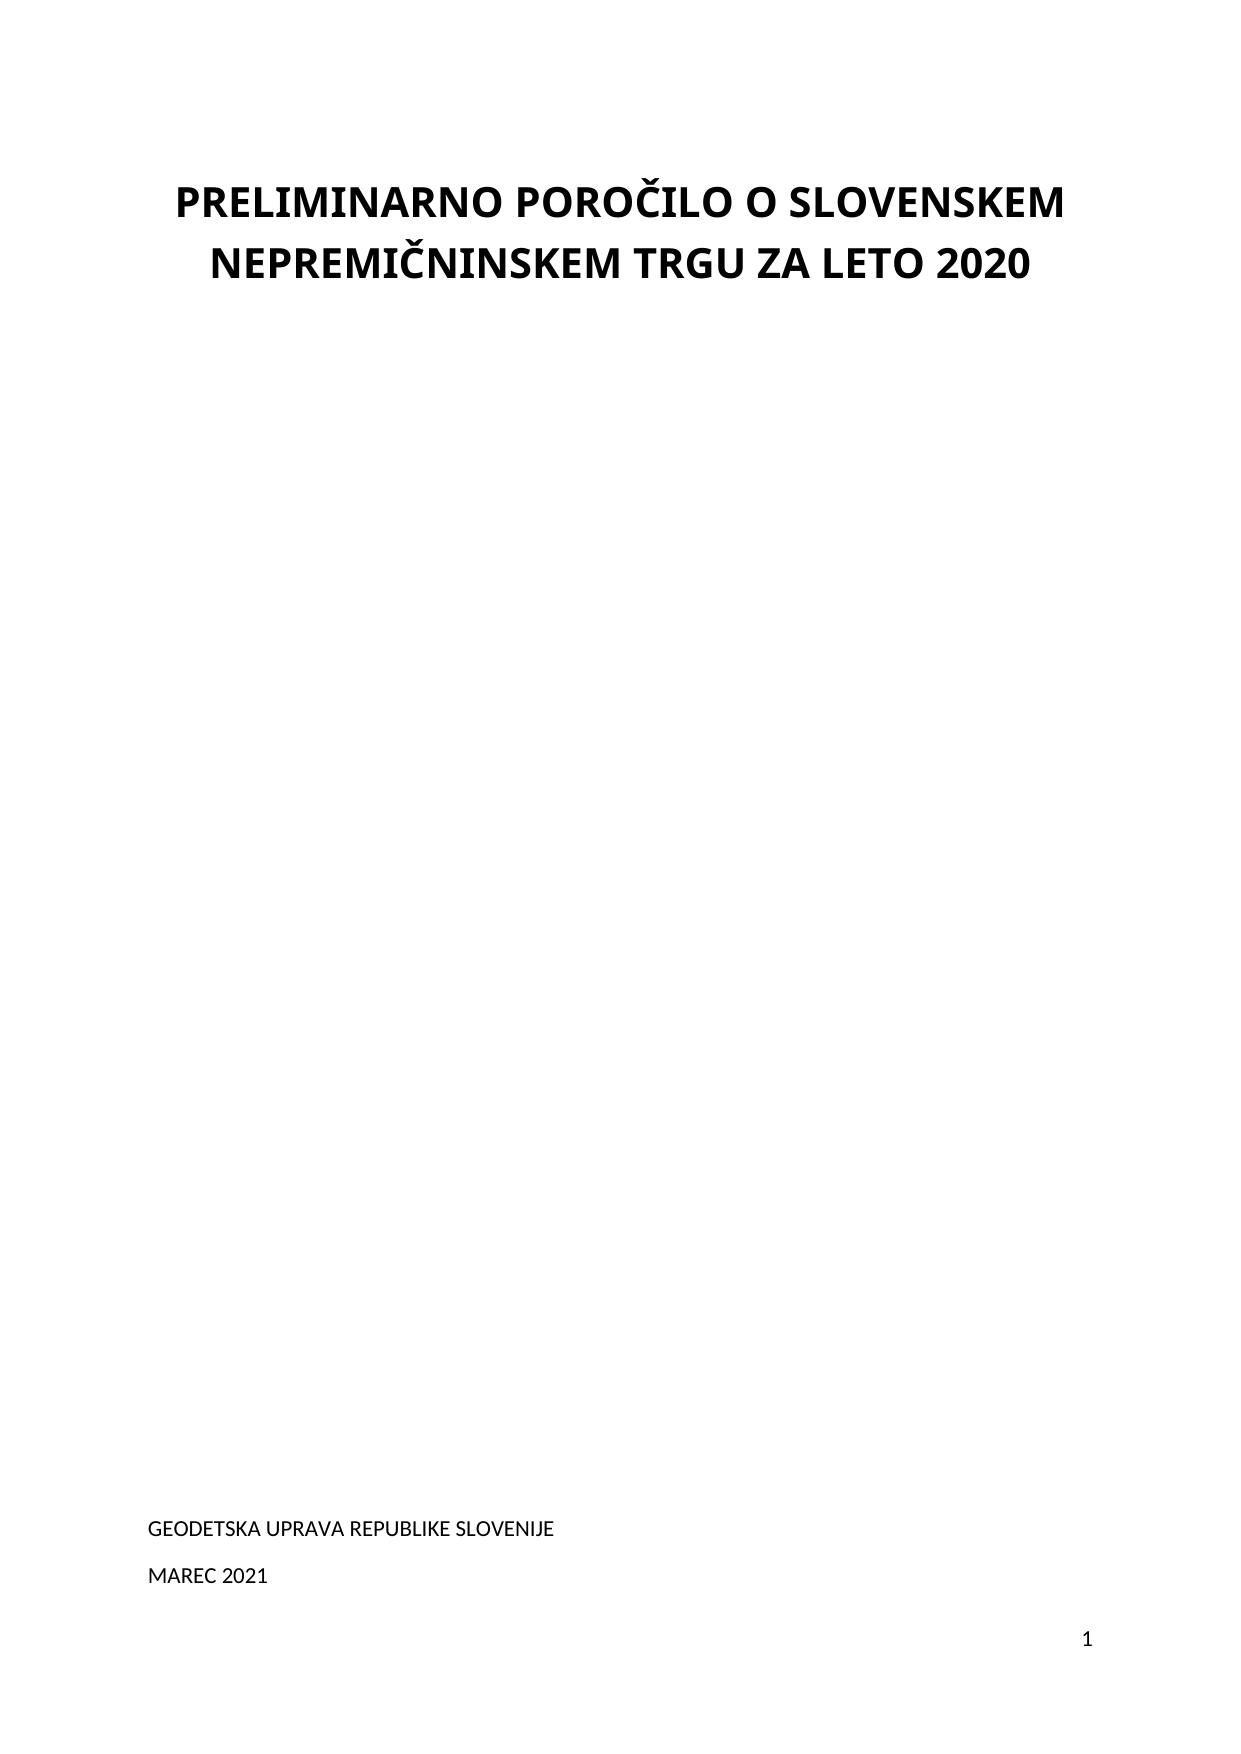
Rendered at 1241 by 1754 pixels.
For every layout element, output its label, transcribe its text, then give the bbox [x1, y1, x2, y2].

text MAREC 2021 [148, 1561, 1093, 1589]
text GEODETSKA UPRAVA REPUBLIKE SLOVENIJE [148, 1514, 1093, 1542]
text PRELIMINARNO POROČILO O SLOVENSKEM NEPREMIČNINSKEM TRGU ZA LETO 2020 [148, 173, 1093, 291]
